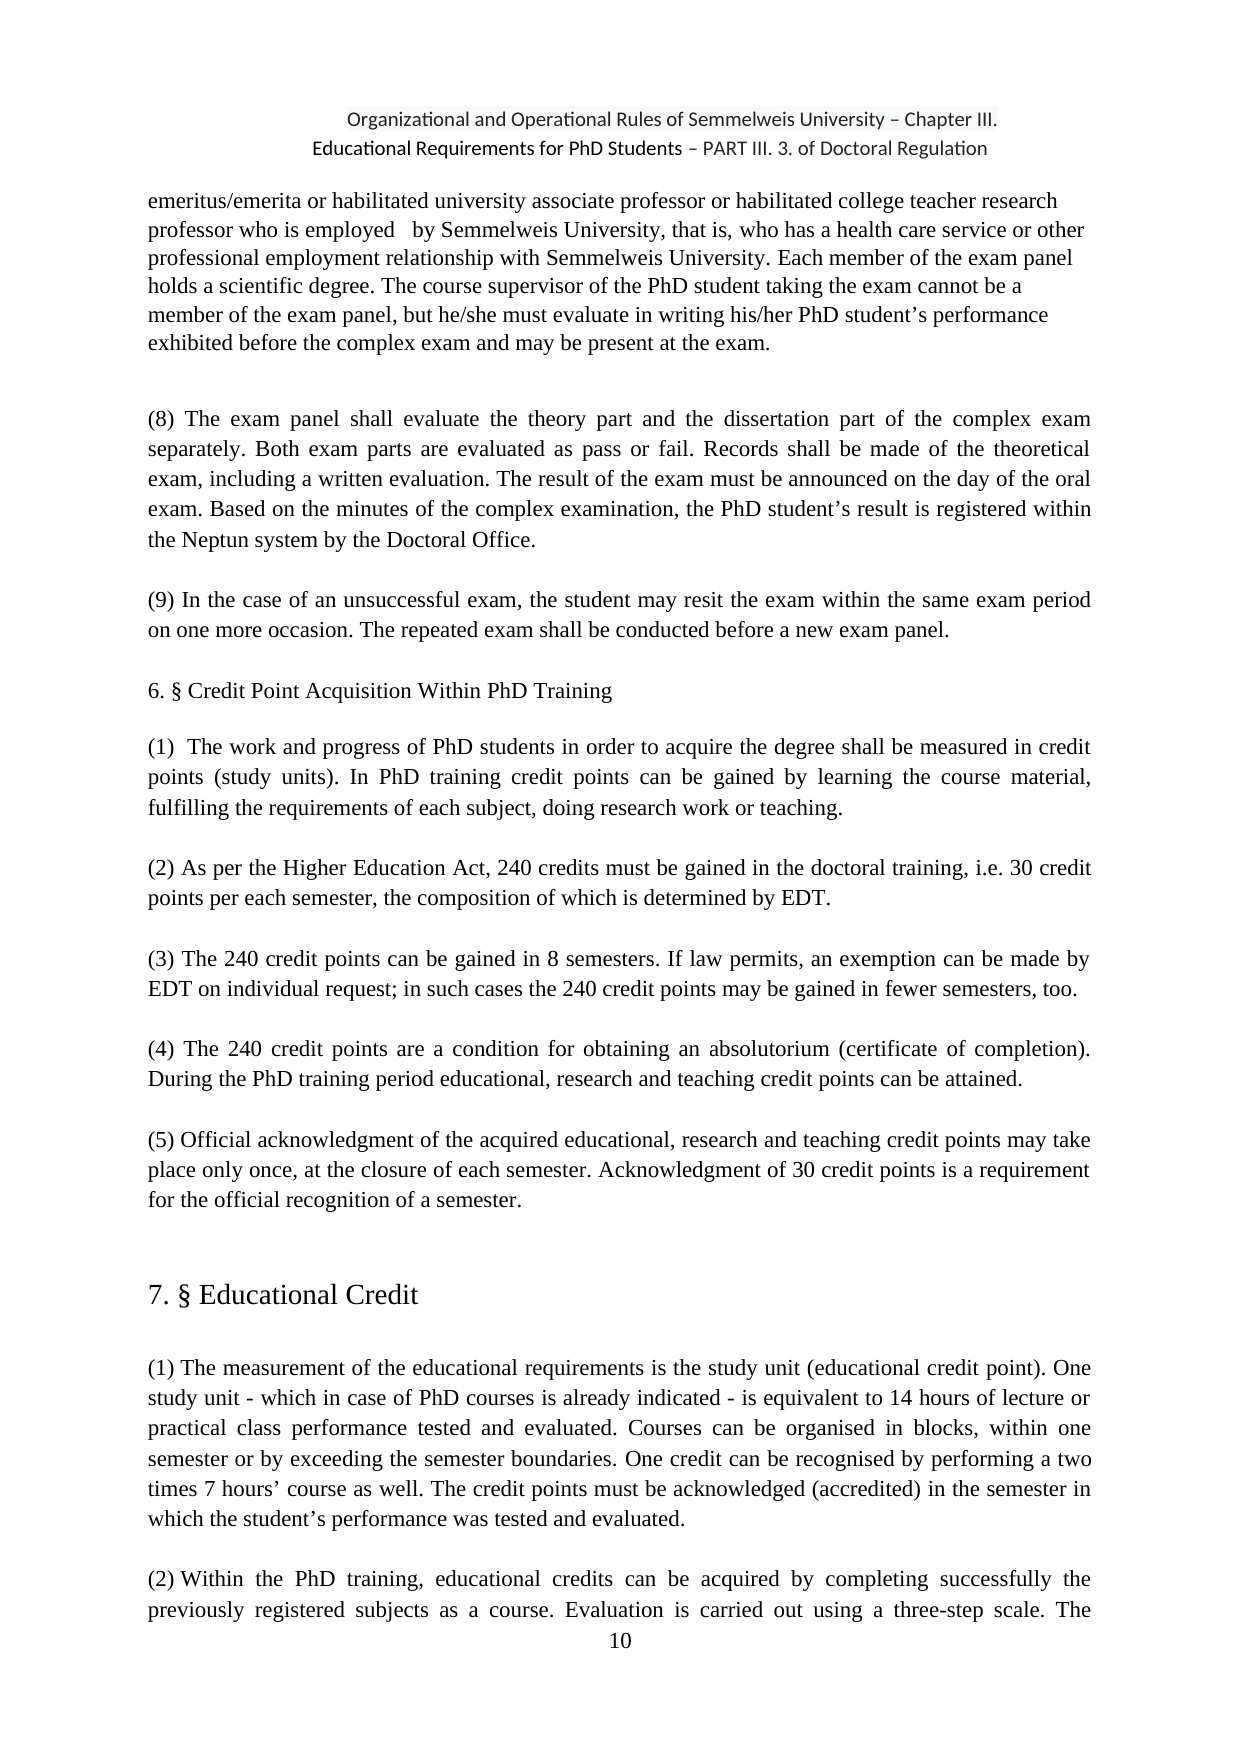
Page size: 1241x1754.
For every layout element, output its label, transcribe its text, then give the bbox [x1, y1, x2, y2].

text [148, 1566, 1093, 1622]
text (5) Official acknowledgment of the acquired educational, research and teaching credit points may take place only once, at the closure of each semester. Acknowledgment of 30 credit points is a requirement for the official recognition of a semester. [148, 1126, 1093, 1213]
text (9) In the case of an unsuccessful exam, the student may resit the exam within the same exam period on one more occasion. The repeated exam shall be conducted before a new exam panel. [148, 586, 1093, 643]
text (2) As per the Higher Education Act, 240 credits must be gained in the doctoral training, i.e. 30 credit points per each semester, the composition of which is determined by EDT. [148, 854, 1093, 911]
text 6. § Credit Point Acquisition Within PhD Training [148, 677, 1093, 703]
text (1) The measurement of the educational requirements is the study unit (educational credit point). One study unit - which in case of PhD courses is already indicated - is equivalent to 14 hours of lecture or practical class performance tested and evaluated. Courses can be organised in blocks, within one semester or by exceeding the semester boundaries. One credit can be recognised by performing a two times 7 hours’ course as well. The credit points must be acknowledged (accredited) in the semester in which the student’s performance was tested and evaluated. [148, 1354, 1093, 1531]
text (4) The 240 credit points are a condition for obtaining an absolutorium (certificate of completion). During the PhD training period educational, research and teaching credit points can be attained. [148, 1035, 1093, 1092]
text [148, 187, 1093, 356]
text 7. § Educational Credit [148, 1277, 1093, 1311]
text (3) The 240 credit points can be gained in 8 semesters. If law permits, an exemption can be made by EDT on individual request; in such cases the 240 credit points may be gained in fewer semesters, too. [148, 945, 1093, 1001]
text (1) The work and progress of PhD students in order to acquire the degree shall be measured in credit points (study units). In PhD training credit points can be gained by learning the course material, fulfilling the requirements of each subject, doing research work or teaching. [148, 733, 1093, 820]
text (8) The exam panel shall evaluate the theory part and the dissertation part of the complex exam separately. Both exam parts are evaluated as pass or fail. Records shall be made of the theoretical exam, including a written evaluation. The result of the exam must be announced on the day of the oral exam. Based on the minutes of the complex examination, the PhD student’s result is registered within the Neptun system by the Doctoral Office. [148, 405, 1093, 552]
